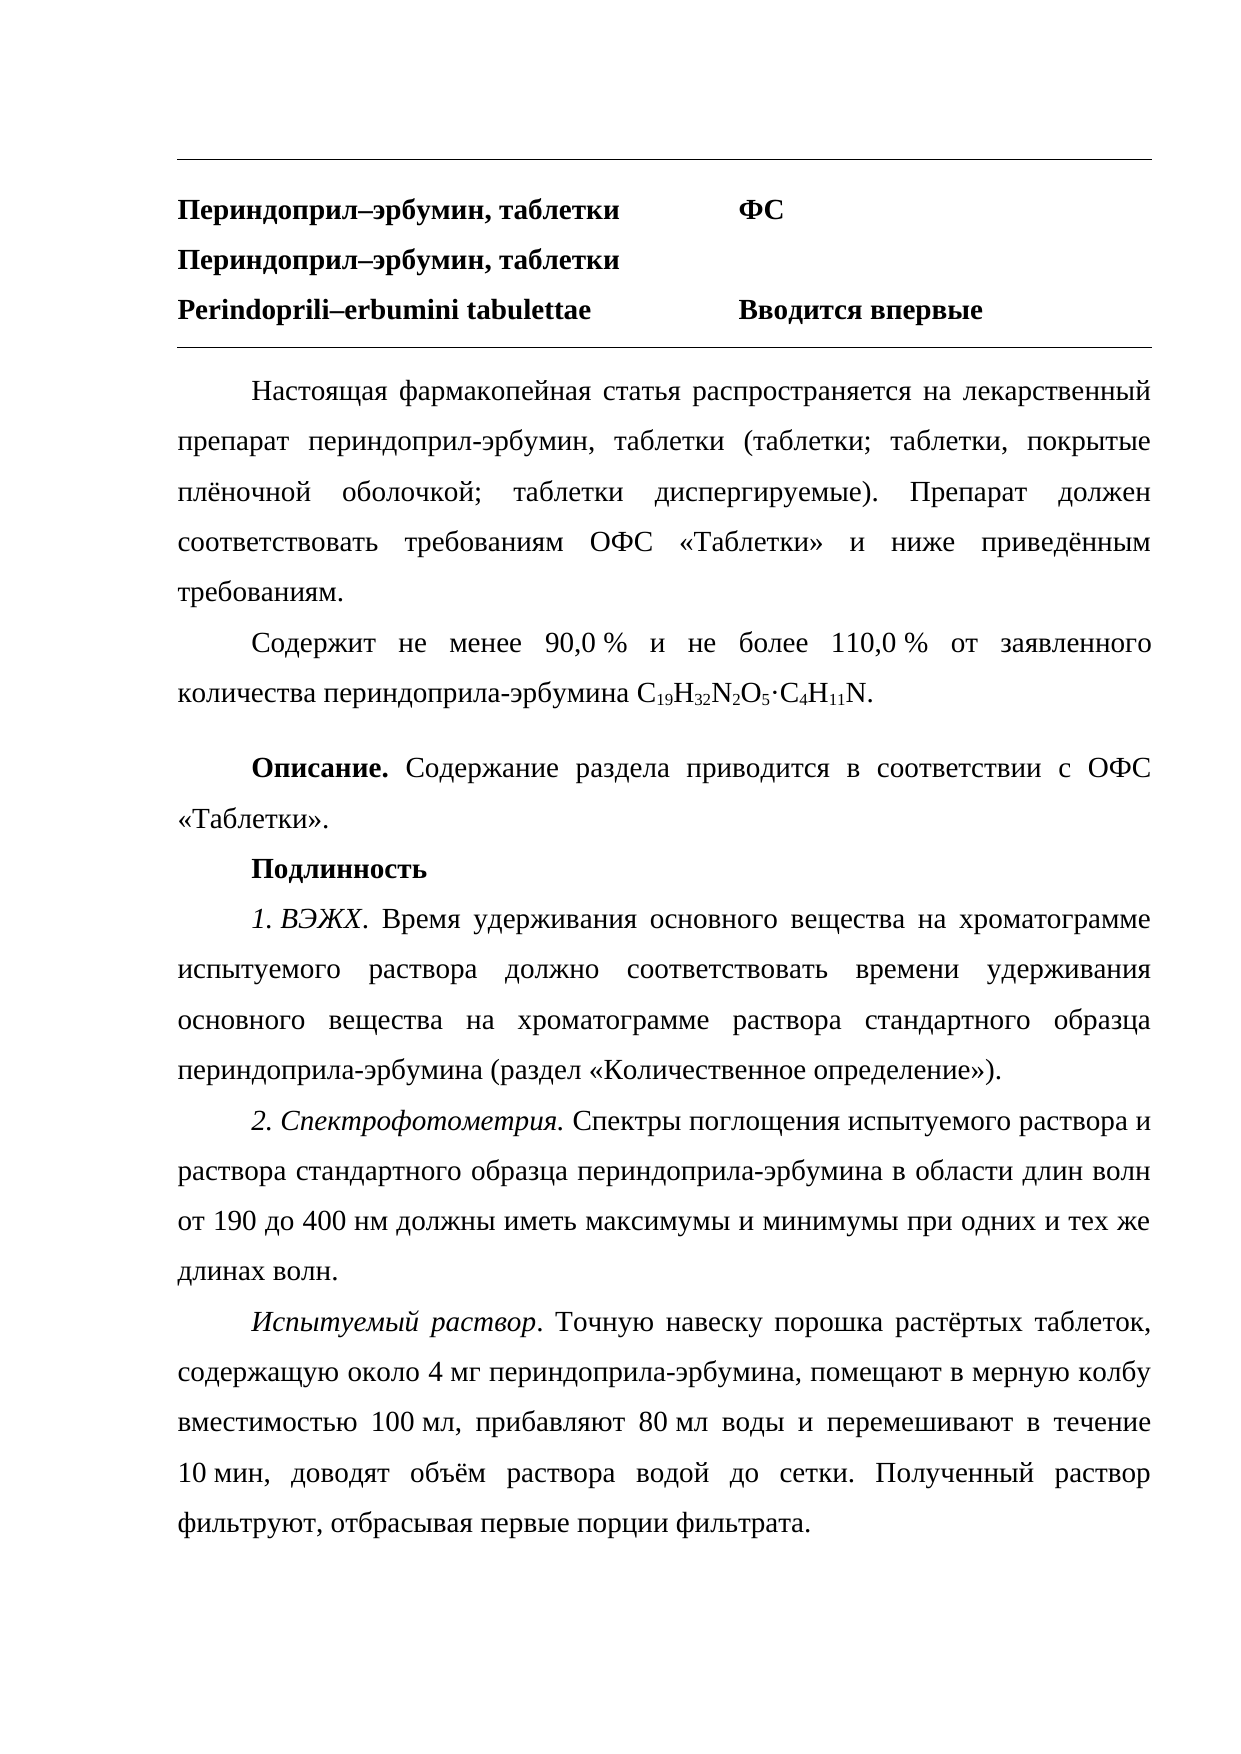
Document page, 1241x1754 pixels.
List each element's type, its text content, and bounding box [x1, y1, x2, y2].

text 2. Спектрофотометрия. Спектры поглощения испытуемого раствора и раствора стандартного образца периндоприла-эрбумина в области длин волн от 190 до 400 нм должны иметь максимумы и минимумы при одних и тех же длинах волн. [177, 1103, 1152, 1287]
text Описание. Содержание раздела приводится в соответствии с ОФС «Таблетки». [177, 750, 1152, 834]
text Периндоприл–эрбумин, таблетки ФС [177, 192, 1152, 225]
text Испытуемый раствор. Точную навеску порошка растёртых таблеток, содержащую около 4 мг периндоприла-эрбумина, помещают в мерную колбу вместимостью 100 мл, прибавляют 80 мл воды и перемешивают в течение 10 мин, доводят объём раствора водой до сетки. Полученный раствор фильтруют, отбрасывая первые порции фильтрата. [177, 1304, 1152, 1539]
text Содержит не менее 90,0 % и не более 110,0 % от заявленного количества периндоприла-эрбумина C19H32N2O5·C4H11N. [177, 625, 1152, 709]
text 1. ВЭЖХ. Время удерживания основного вещества на хроматограмме испытуемого раствора должно соответствовать времени удерживания основного вещества на хроматограмме раствора стандартного образца периндоприла-эрбумина (раздел «Количественное определение»). [177, 901, 1152, 1086]
text Perindoprili–erbumini tabulettae Вводится впервые [177, 292, 1152, 326]
text Подлинность [177, 851, 1152, 884]
text Периндоприл–эрбумин, таблетки [177, 242, 1152, 276]
text Настоящая фармакопейная статья распространяется на лекарственный препарат периндоприл-эрбумин, таблетки (таблетки; таблетки, покрытые плёночной оболочкой; таблетки диспергируемые). Препарат должен соответствовать требованиям ОФС «Таблетки» и ниже приведённым требованиям. [177, 373, 1152, 608]
